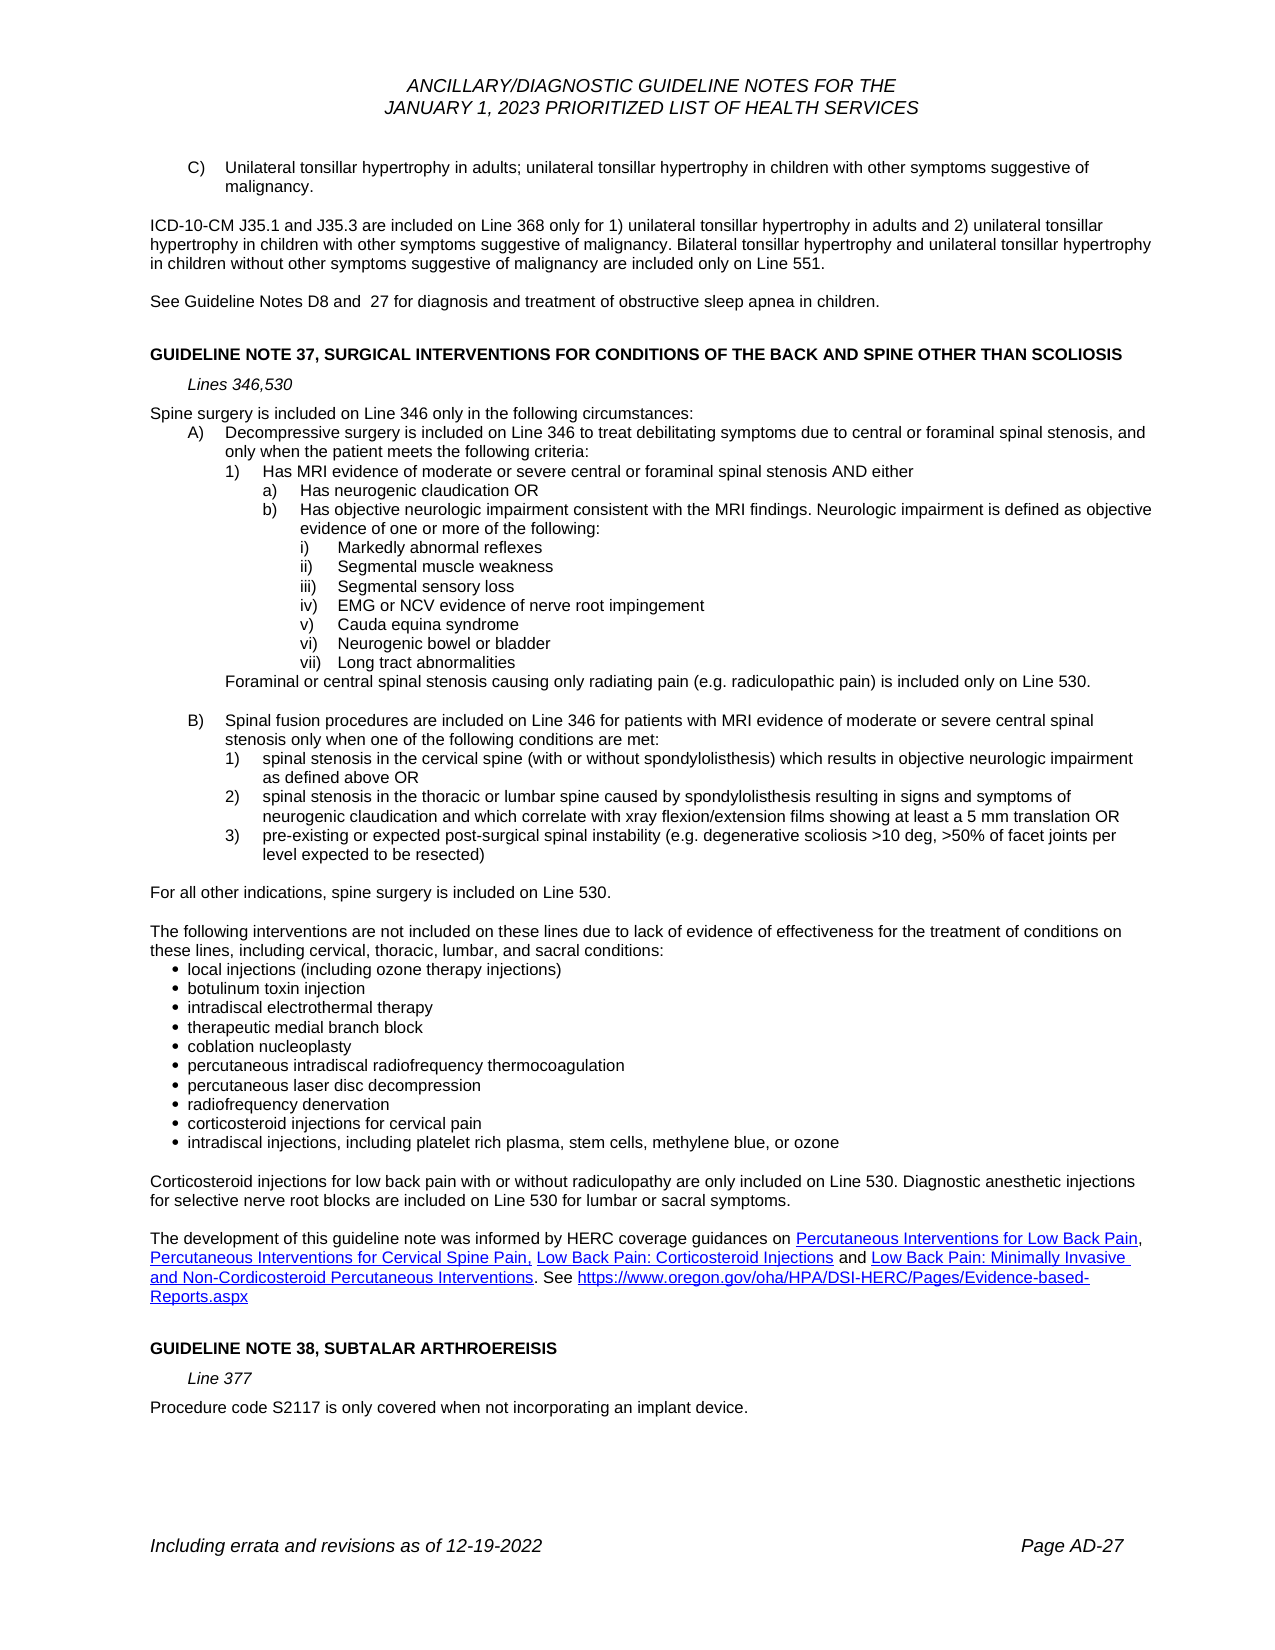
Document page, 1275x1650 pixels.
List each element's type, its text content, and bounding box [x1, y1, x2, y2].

text Corticosteroid injections for low back pain with or without radiculopathy are only included on Line 530. Diagnostic anesthetic injections for selective nerve root blocks are included on Line 530 for lumbar or sacral symptoms. [150, 1172, 1155, 1210]
list Lines 346,530 [187, 374, 1155, 393]
text radiofrequency denervation [172, 1094, 1155, 1114]
text therapeutic medial branch block [172, 1017, 1155, 1037]
list Neurogenic bowel or bladder [300, 634, 1155, 653]
subtitle GUIDELINE NOTE 37, SURGICAL INTERVENTIONS FOR CONDITIONS OF THE BACK AND SPINE OTHER THAN SCOLIOSIS [150, 345, 1155, 364]
list EMG or NCV evidence of nerve root impingement [300, 596, 1155, 615]
text intradiscal injections, including platelet rich plasma, stem cells, methylene blue, or ozone [172, 1133, 1155, 1152]
subtitle GUIDELINE NOTE 38, SUBTALAR ARTHROEREISIS [150, 1339, 1155, 1358]
list pre-existing or expected post-surgical spinal instability (e.g. degenerative scoliosis >10 deg, >50% of facet joints per level expected to be resected) [225, 826, 1155, 864]
list Cauda equina syndrome [300, 615, 1155, 634]
list Segmental muscle weakness [300, 557, 1155, 576]
list Line 377 [187, 1369, 1155, 1388]
list Has objective neurologic impairment consistent with the MRI findings. Neurologic impairment is defined as objective evidence of one or more of the following: [262, 500, 1155, 538]
list Unilateral tonsillar hypertrophy in adults; unilateral tonsillar hypertrophy in children with other symptoms suggestive of malignancy. [187, 158, 1155, 196]
text The development of this guideline note was informed by HERC coverage guidances on Percutaneous Interventions for Low Back Pain, Percutaneous Interventions for Cervical Spine Pain, Low Back Pain: Corticosteroid Injections and Low Back Pain: Minimally Invasive and Non-Cordicosteroid Percutaneous Interventions. See https://www.oregon.gov/oha/HPA/DSI-HERC/Pages/Evidence-based-Reports.aspx [150, 1229, 1155, 1306]
text Spine surgery is included on Line 346 only in the following circumstances: [150, 404, 1155, 423]
text The following interventions are not included on these lines due to lack of evidence of effectiveness for the treatment of conditions on these lines, including cervical, thoracic, lumbar, and sacral conditions: [150, 921, 1155, 960]
text percutaneous laser disc decompression [172, 1075, 1155, 1094]
list Long tract abnormalities [300, 653, 1155, 672]
list Has MRI evidence of moderate or severe central or foraminal spinal stenosis AND either [225, 461, 1155, 481]
list Decompressive surgery is included on Line 346 to treat debilitating symptoms due to central or foraminal spinal stenosis, and only when the patient meets the following criteria: [187, 423, 1155, 461]
list Spinal fusion procedures are included on Line 346 for patients with MRI evidence of moderate or severe central spinal stenosis only when one of the following conditions are met: [187, 711, 1155, 749]
text coblation nucleoplasty [172, 1037, 1155, 1056]
list spinal stenosis in the thoracic or lumbar spine caused by spondylolisthesis resulting in signs and symptoms of neurogenic claudication and which correlate with xray flexion/extension films showing at least a 5 mm translation OR [225, 787, 1155, 826]
text Procedure code S2117 is only covered when not incorporating an implant device. [150, 1398, 1155, 1417]
list Segmental sensory loss [300, 576, 1155, 596]
text intradiscal electrothermal therapy [172, 998, 1155, 1017]
text See Guideline Notes D8 and 27 for diagnosis and treatment of obstructive sleep apnea in children. [150, 292, 1155, 311]
text local injections (including ozone therapy injections) [172, 960, 1155, 979]
list spinal stenosis in the cervical spine (with or without spondylolisthesis) which results in objective neurologic impairment as defined above OR [225, 749, 1155, 787]
text corticosteroid injections for cervical pain [172, 1114, 1155, 1133]
list Has neurogenic claudication OR [262, 481, 1155, 500]
text Foraminal or central spinal stenosis causing only radiating pain (e.g. radiculopathic pain) is included only on Line 530. [225, 672, 1155, 691]
text ICD-10-CM J35.1 and J35.3 are included on Line 368 only for 1) unilateral tonsillar hypertrophy in adults and 2) unilateral tonsillar hypertrophy in children with other symptoms suggestive of malignancy. Bilateral tonsillar hypertrophy and unilateral tonsillar hypertrophy in children without other symptoms suggestive of malignancy are included only on Line 551. [150, 216, 1155, 273]
text percutaneous intradiscal radiofrequency thermocoagulation [172, 1056, 1155, 1075]
text botulinum toxin injection [172, 979, 1155, 998]
text For all other indications, spine surgery is included on Line 530. [150, 883, 1155, 902]
list Markedly abnormal reflexes [300, 538, 1155, 557]
